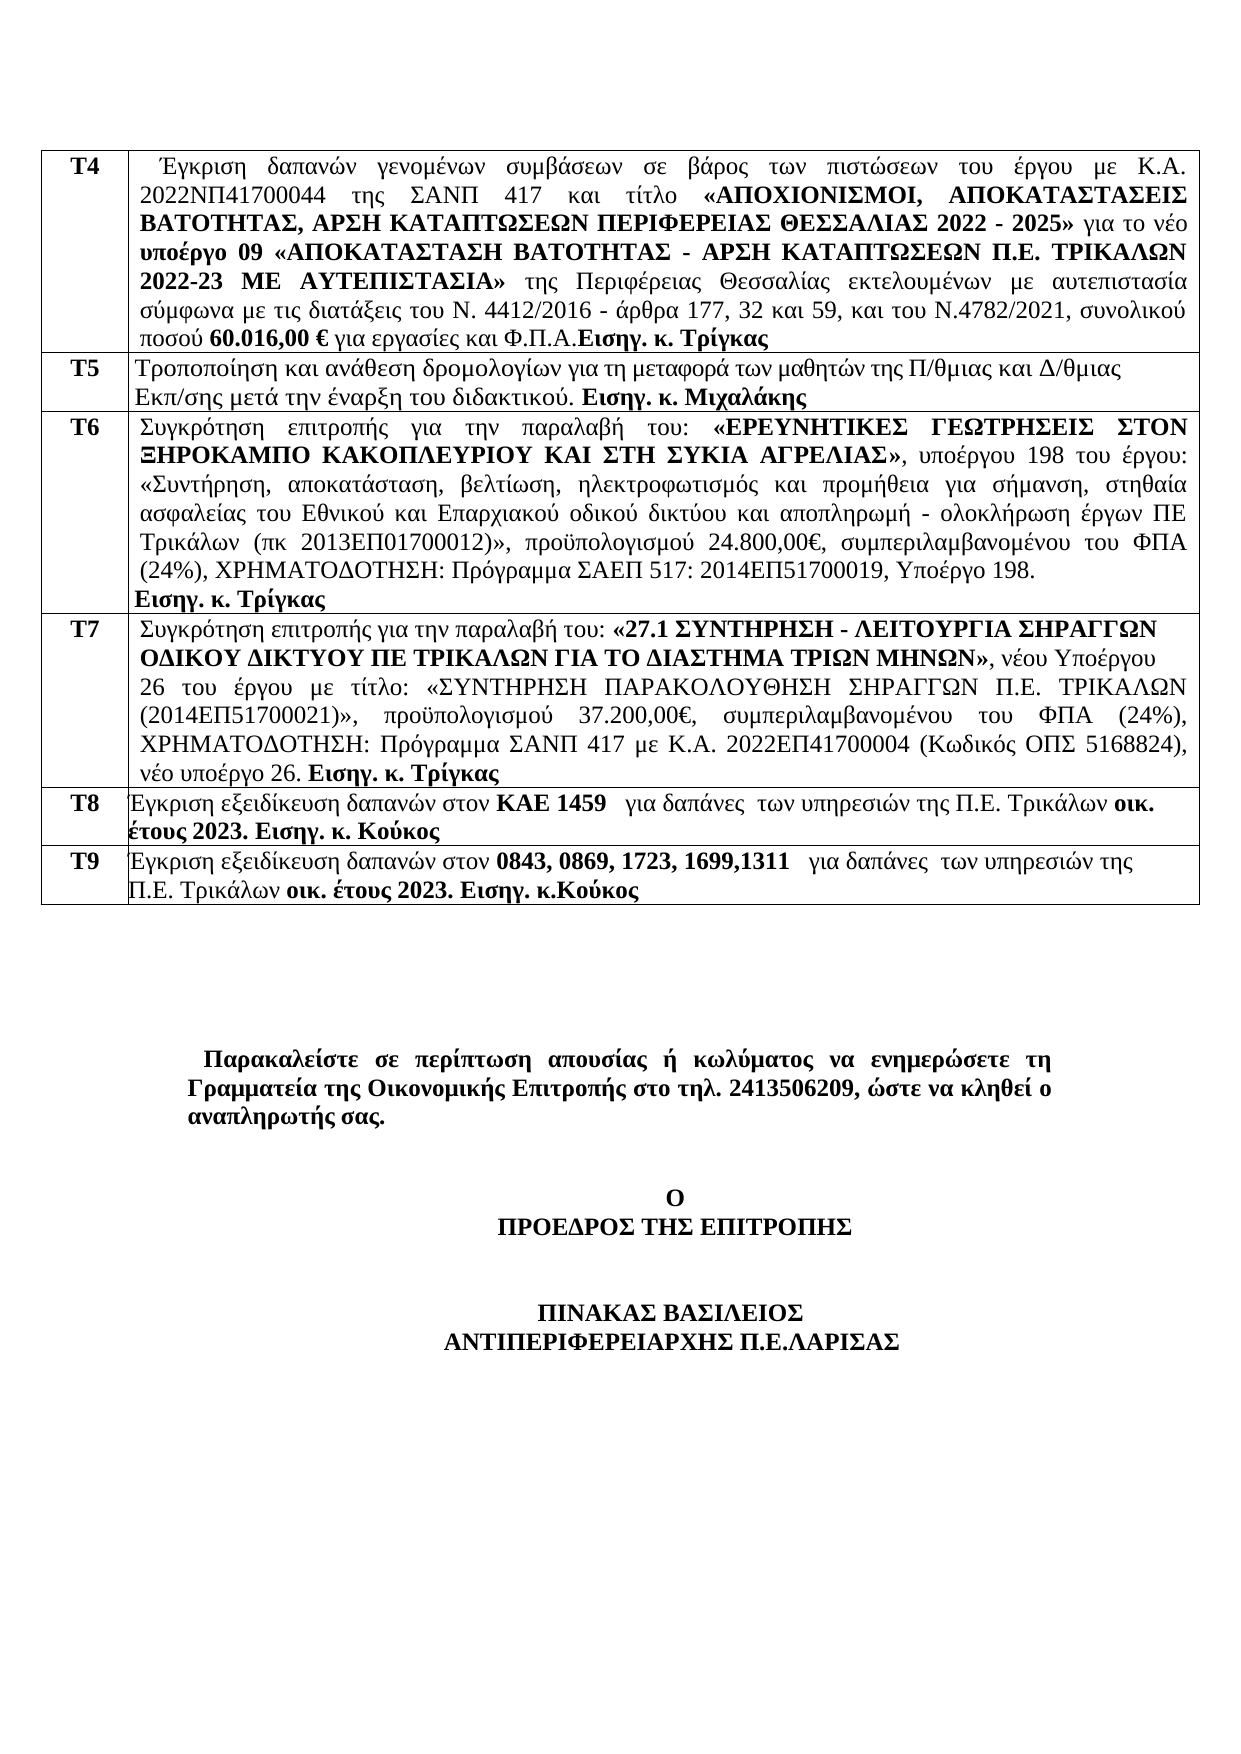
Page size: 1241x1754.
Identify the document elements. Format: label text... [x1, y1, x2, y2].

table_cell Τ4 [42, 151, 128, 352]
table_cell Τ8 [42, 788, 128, 845]
text Ο [187, 1183, 1162, 1212]
table_cell Τ7 [42, 614, 128, 787]
table_cell Συγκρότηση επιτροπής για την παραλαβή του: «27.1 ΣΥΝΤΗΡΗΣΗ - ΛΕΙΤΟΥΡΓΙΑ ΣΗΡΑΓΓΩΝ ΟΔΙΚΟΥ ΔΙΚΤΥΟΥ ΠΕ ΤΡΙΚΑΛΩΝ ΓΙΑ ΤΟ ΔΙΑΣΤΗΜΑ ΤΡΙΩΝ ΜΗΝΩΝ», νέου Υποέργου 26 του έργου με τίτλο: «ΣΥΝΤΗΡΗΣΗ ΠΑΡΑΚΟΛΟΥΘΗΣΗ ΣΗΡΑΓΓΩΝ Π.Ε. ΤΡΙΚΑΛΩΝ (2014ΕΠ51700021)», προϋπολογισμού 37.200,00€, συμπεριλαμβανομένου του ΦΠΑ (24%), ΧΡΗΜΑΤΟΔΟΤΗΣΗ: Πρόγραμμα ΣΑΝΠ 417 με Κ.Α. 2022ΕΠ41700004 (Κωδικός ΟΠΣ 5168824), νέο υποέργο 26. Εισηγ. κ. Τρίγκας [129, 614, 1199, 787]
table_cell Τ5 [42, 353, 128, 411]
table_cell Τ9 [42, 846, 128, 904]
text ΑΝΤΙΠΕΡΙΦΕΡΕΙΑΡΧΗΣ Π.Ε.ΛΑΡΙΣΑΣ [187, 1327, 1053, 1356]
text Παρακαλείστε σε περίπτωση απουσίας ή κωλύματος να ενημερώσετε τη Γραμματεία της Οικονομικής Επιτροπής στο τηλ. 2413506209, ώστε να κληθεί ο αναπληρωτής σας. [187, 1044, 1053, 1130]
table_cell Έγκριση εξειδίκευση δαπανών στον ΚΑΕ 1459 για δαπάνες των υπηρεσιών της Π.Ε. Τρικάλων οικ. έτους 2023. Εισηγ. κ. Κούκος [129, 788, 1199, 845]
table_cell Τ6 [42, 412, 128, 613]
table_cell Έγκριση εξειδίκευση δαπανών στον 0843, 0869, 1723, 1699,1311 για δαπάνες των υπηρεσιών της Π.Ε. Τρικάλων οικ. έτους 2023. Εισηγ. κ.Κούκος [129, 846, 1199, 904]
text ΠΡΟΕΔΡΟΣ ΤΗΣ ΕΠΙΤΡΟΠΗΣ [187, 1212, 1162, 1241]
table_cell Έγκριση δαπανών γενομένων συμβάσεων σε βάρος των πιστώσεων του έργου με Κ.Α. 2022ΝΠ41700044 της ΣΑΝΠ 417 και τίτλο «ΑΠΟΧΙΟΝΙΣΜΟΙ, ΑΠΟΚΑΤΑΣΤΑΣΕΙΣ ΒΑΤΟΤΗΤΑΣ, ΑΡΣΗ ΚΑΤΑΠΤΩΣΕΩΝ ΠΕΡΙΦΕΡΕΙΑΣ ΘΕΣΣΑΛΙΑΣ 2022 - 2025» για το νέο υποέργο 09 «ΑΠΟΚΑΤΑΣΤΑΣΗ ΒΑΤΟΤΗΤΑΣ - ΑΡΣΗ ΚΑΤΑΠΤΩΣΕΩΝ Π.Ε. ΤΡΙΚΑΛΩΝ 2022-23 ΜΕ ΑΥΤΕΠΙΣΤΑΣΙΑ» της Περιφέρειας Θεσσαλίας εκτελουμένων με αυτεπιστασία σύμφωνα με τις διατάξεις του Ν. 4412/2016 - άρθρα 177, 32 και 59, και του Ν.4782/2021, συνολικού ποσού 60.016,00 € για εργασίες και Φ.Π.Α.Εισηγ. κ. Τρίγκας [129, 151, 1199, 352]
text ΠΙΝΑΚΑΣ ΒΑΣΙΛΕΙΟΣ [187, 1298, 1053, 1327]
table_cell Τροποποίηση και ανάθεση δρομολογίων για τη μεταφορά των μαθητών της Π/θμιας και Δ/θμιας Εκπ/σης μετά την έναρξη του διδακτικού. Εισηγ. κ. Μιχαλάκης [129, 353, 1199, 411]
table_cell Συγκρότηση επιτροπής για την παραλαβή του: «ΕΡΕΥΝΗΤΙΚΕΣ ΓΕΩΤΡΗΣΕΙΣ ΣΤΟΝ ΞΗΡΟΚΑΜΠΟ ΚΑΚΟΠΛΕΥΡΙΟΥ ΚΑΙ ΣΤΗ ΣΥΚΙΑ ΑΓΡΕΛΙΑΣ», υποέργου 198 του έργου: «Συντήρηση, αποκατάσταση, βελτίωση, ηλεκτροφωτισμός και προμήθεια για σήμανση, στηθαία ασφαλείας του Εθνικού και Επαρχιακού οδικού δικτύου και αποπληρωμή - ολοκλήρωση έργων ΠΕ Τρικάλων (πκ 2013ΕΠ01700012)», προϋπολογισμού 24.800,00€, συμπεριλαμβανομένου του ΦΠΑ (24%), ΧΡΗΜΑΤΟΔΟΤΗΣΗ: Πρόγραμμα ΣΑΕΠ 517: 2014ΕΠ51700019, Υποέργο 198. Εισηγ. κ. Τρίγκας [129, 412, 1199, 613]
